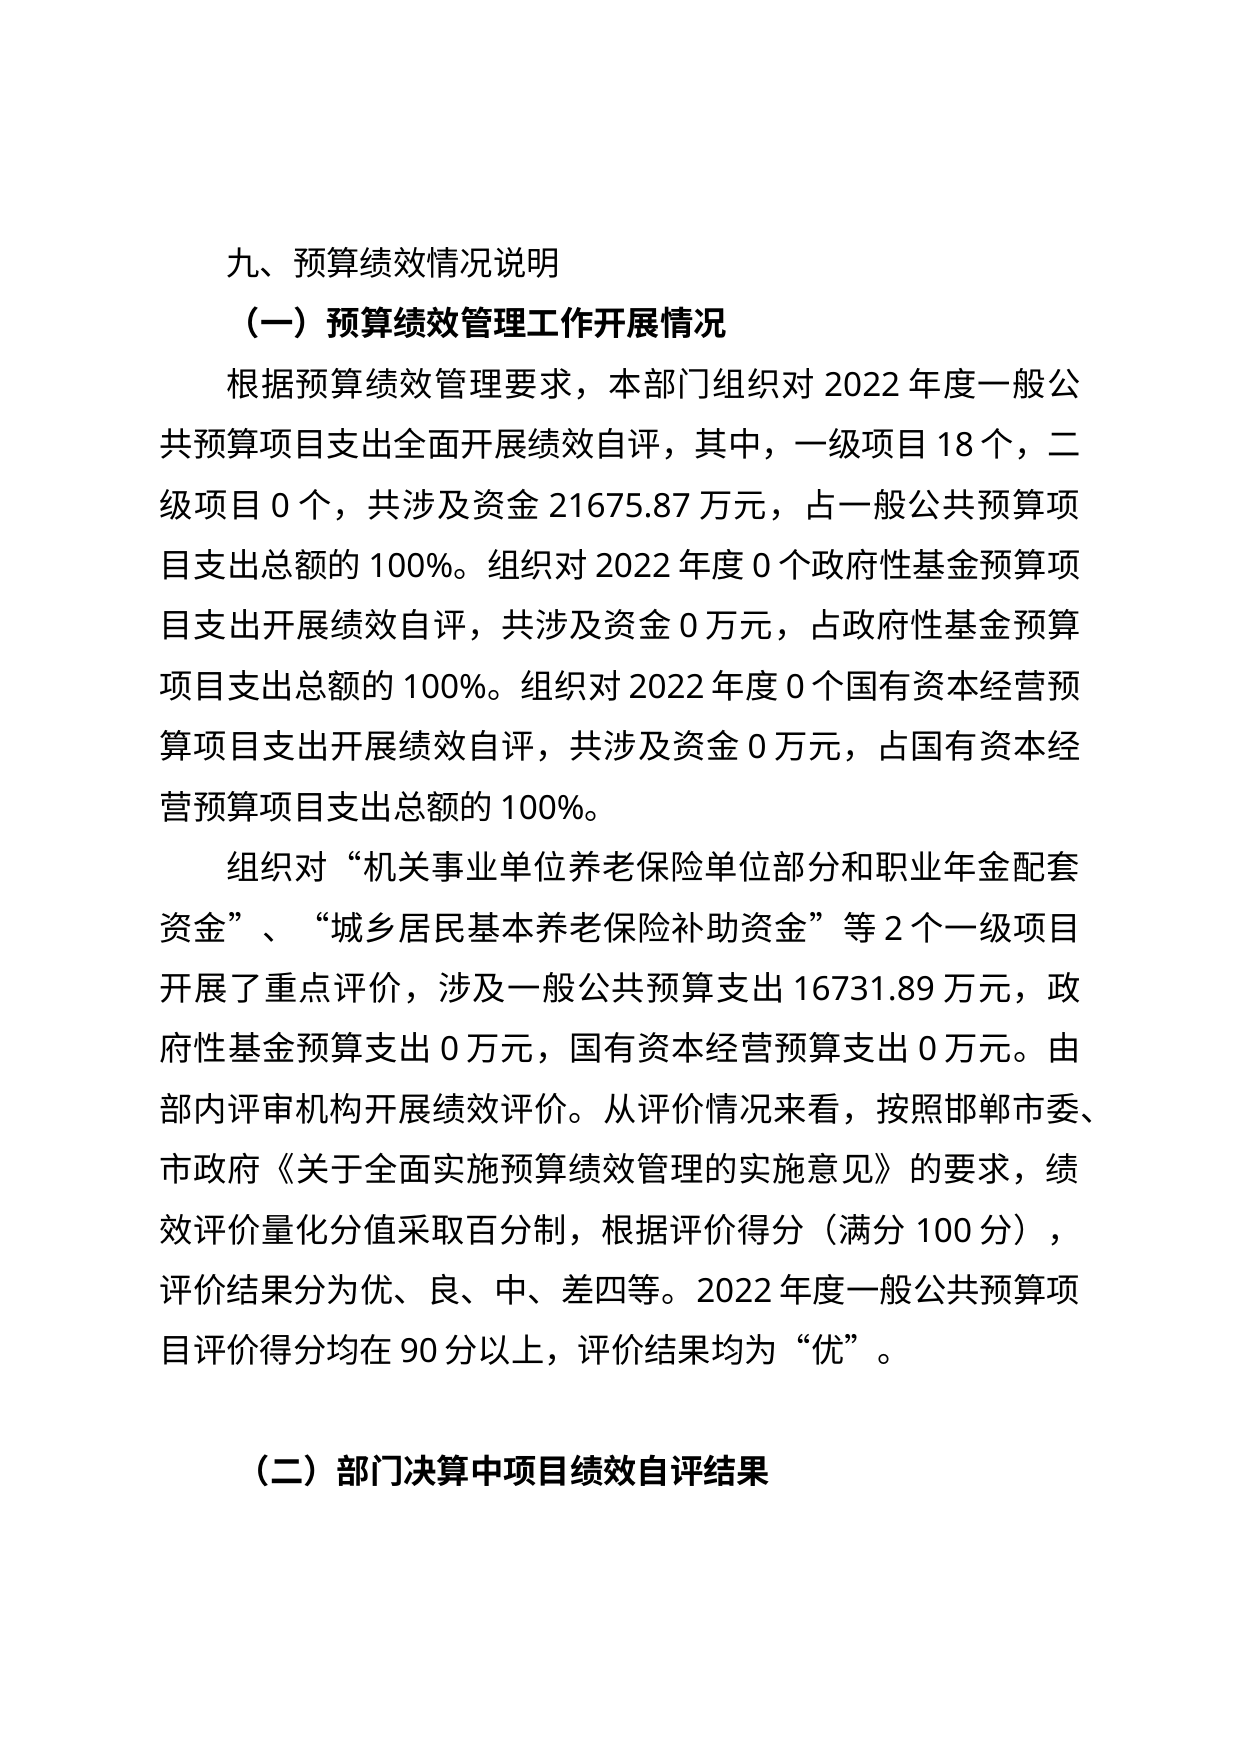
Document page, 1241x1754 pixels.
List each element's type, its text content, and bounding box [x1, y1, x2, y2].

text 根据预算绩效管理要求，本部门组织对2022年度一般公共预算项目支出全面开展绩效自评，其中，一级项目18个，二级项目0个，共涉及资金21675.87万元，占一般公共预算项目支出总额的100%。组织对2022年度0个政府性基金预算项目支出开展绩效自评，共涉及资金0万元，占政府性基金预算项目支出总额的100%。组织对2022年度0个国有资本经营预算项目支出开展绩效自评，共涉及资金0万元，占国有资本经营预算项目支出总额的100%。 [159, 348, 1081, 831]
text 组织对“机关事业单位养老保险单位部分和职业年金配套资金”、“城乡居民基本养老保险补助资金”等2个一级项目开展了重点评价，涉及一般公共预算支出16731.89万元，政府性基金预算支出0万元，国有资本经营预算支出0万元。由部内评审机构开展绩效评价。从评价情况来看，按照邯郸市委、市政府《关于全面实施预算绩效管理的实施意见》的要求，绩效评价量化分值采取百分制，根据评价得分（满分100分），评价结果分为优、良、中、差四等。2022年度一般公共预算项目评价得分均在90分以上，评价结果均为“优”。 [159, 831, 1081, 1375]
text （一）预算绩效管理工作开展情况 [159, 287, 1081, 348]
text 九、预算绩效情况说明 [159, 227, 1081, 287]
text （二）部门决算中项目绩效自评结果 [203, 1435, 1081, 1496]
